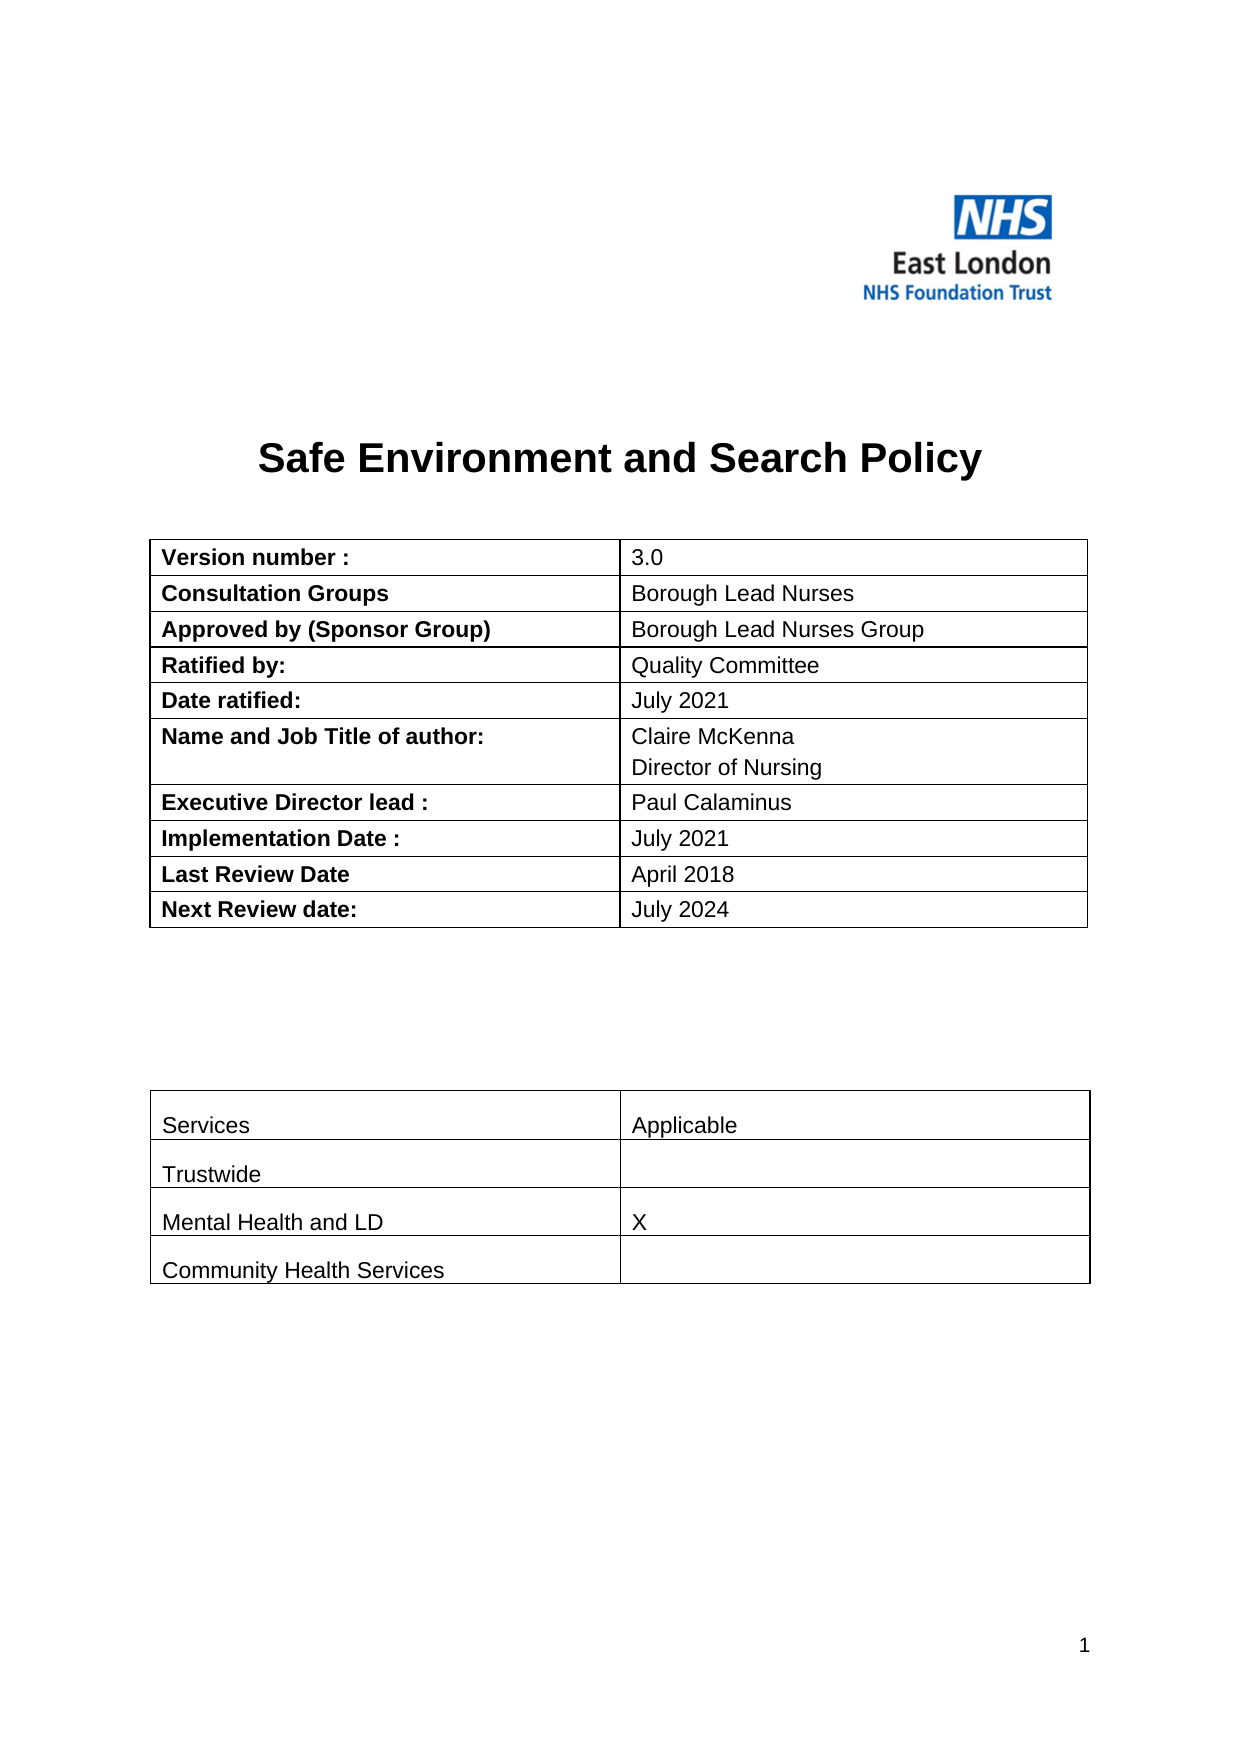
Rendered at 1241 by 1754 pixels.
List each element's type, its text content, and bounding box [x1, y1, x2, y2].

table_cell [621, 1236, 1089, 1283]
table_cell Borough Lead Nurses [621, 576, 1087, 611]
table_cell July 2021 [621, 821, 1087, 856]
table_cell Borough Lead Nurses Group [621, 612, 1087, 646]
table_cell Mental Health and LD [151, 1188, 620, 1235]
table_cell July 2024 [621, 892, 1087, 927]
table_cell Implementation Date : [151, 821, 619, 856]
table_cell Name and Job Title of author: [151, 719, 619, 784]
table_cell Community Health Services [151, 1236, 620, 1283]
table_cell Date ratified: [151, 683, 619, 718]
table_header Services [151, 1091, 620, 1139]
table_cell Consultation Groups [151, 576, 619, 611]
table_cell Ratified by: [151, 648, 619, 682]
table_cell [621, 1140, 1089, 1187]
table_cell Paul Calaminus [621, 785, 1087, 820]
table_cell Trustwide [151, 1140, 620, 1187]
table_cell Quality Committee [621, 648, 1087, 682]
table_cell Claire McKenna Director of Nursing [621, 719, 1087, 784]
picture [821, 176, 1091, 329]
text Safe Environment and Search Policy [150, 434, 1090, 482]
table_cell July 2021 [621, 683, 1087, 718]
table_cell Last Review Date [151, 857, 619, 891]
table_cell Next Review date: [151, 892, 619, 927]
table_cell Approved by (Sponsor Group) [151, 612, 619, 646]
table_cell X [621, 1188, 1089, 1235]
table_header 3.0 [621, 540, 1087, 575]
table_header Applicable [621, 1091, 1089, 1139]
table_cell April 2018 [621, 857, 1087, 891]
table_header Version number : [151, 540, 619, 575]
table_cell Executive Director lead : [151, 785, 619, 820]
